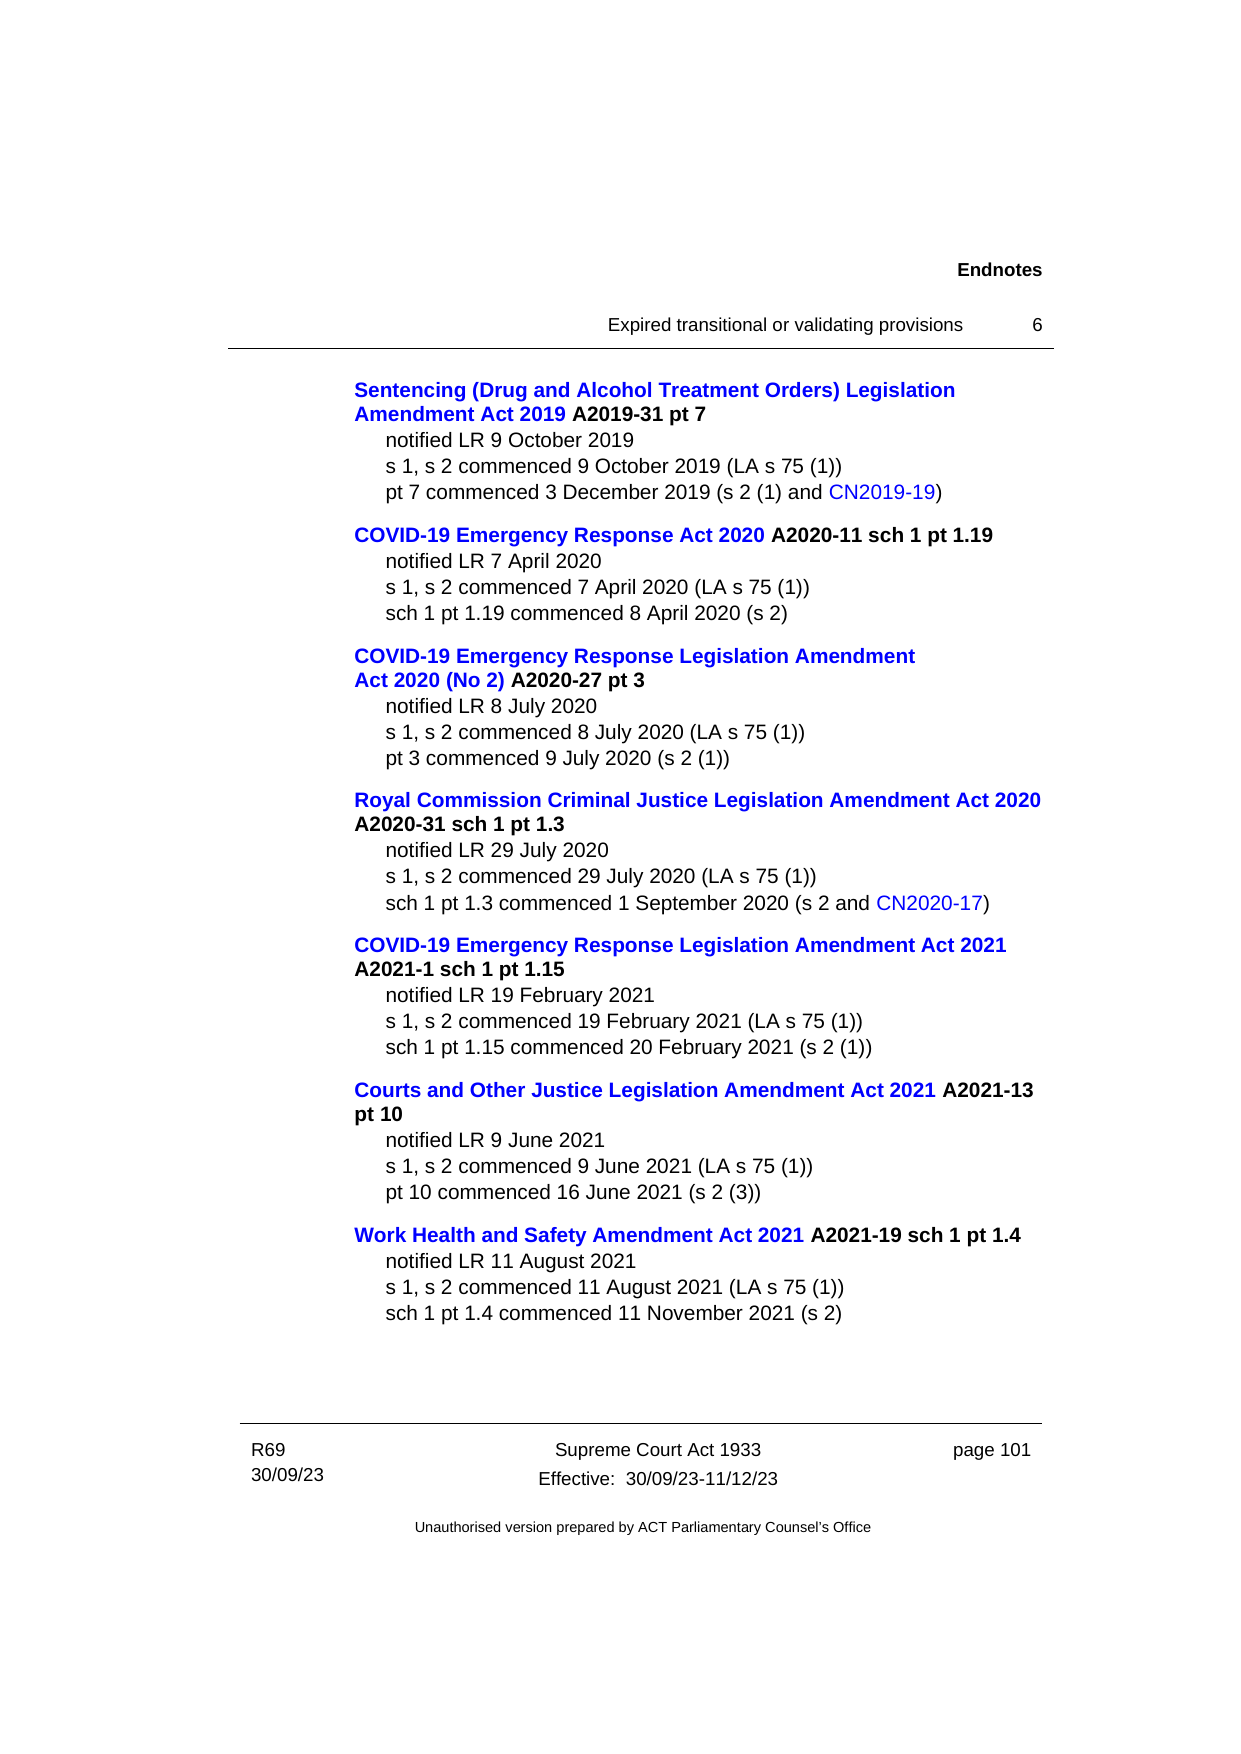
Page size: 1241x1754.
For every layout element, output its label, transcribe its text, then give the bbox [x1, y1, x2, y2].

text Work Health and Safety Amendment Act 2021 A2021-19 sch 1 pt 1.4 [354, 1223, 1042, 1247]
text notified LR 9 October 2019 [385, 428, 1042, 452]
text notified LR 29 July 2020 [385, 838, 1042, 862]
text pt 10 commenced 16 June 2021 (s 2 (3)) [385, 1180, 1042, 1204]
text notified LR 9 June 2021 [385, 1128, 1042, 1152]
text COVID-19 Emergency Response Legislation Amendment Act 2021 A2021-1 sch 1 pt 1.15 [354, 933, 1042, 981]
text pt 3 commenced 9 July 2020 (s 2 (1)) [385, 746, 1042, 769]
text sch 1 pt 1.19 commenced 8 April 2020 (s 2) [385, 601, 1042, 625]
text notified LR 7 April 2020 [385, 549, 1042, 573]
text sch 1 pt 1.15 commenced 20 February 2021 (s 2 (1)) [385, 1035, 1042, 1059]
text s 1, s 2 commenced 7 April 2020 (LA s 75 (1)) [385, 575, 1042, 599]
text Sentencing (Drug and Alcohol Treatment Orders) Legislation Amendment Act 2019 A2019-31 pt 7 [354, 378, 1042, 426]
text s 1, s 2 commenced 19 February 2021 (LA s 75 (1)) [385, 1009, 1042, 1033]
text notified LR 11 August 2021 [385, 1249, 1042, 1273]
text s 1, s 2 commenced 8 July 2020 (LA s 75 (1)) [385, 719, 1042, 743]
text sch 1 pt 1.3 commenced 1 September 2020 (s 2 and CN2020-17) [385, 890, 1042, 914]
text Courts and Other Justice Legislation Amendment Act 2021 A2021-13 pt 10 [354, 1078, 1042, 1126]
text s 1, s 2 commenced 9 June 2021 (LA s 75 (1)) [385, 1154, 1042, 1178]
text s 1, s 2 commenced 9 October 2019 (LA s 75 (1)) [385, 454, 1042, 478]
text s 1, s 2 commenced 11 August 2021 (LA s 75 (1)) [385, 1275, 1042, 1299]
text COVID-19 Emergency Response Legislation Amendment Act 2020 (No 2) A2020-27 pt 3 [354, 643, 1042, 691]
text Royal Commission Criminal Justice Legislation Amendment Act 2020 A2020-31 sch 1 pt 1.3 [354, 788, 1042, 836]
text sch 1 pt 1.4 commenced 11 November 2021 (s 2) [385, 1301, 1042, 1325]
text COVID-19 Emergency Response Act 2020 A2020-11 sch 1 pt 1.19 [354, 523, 1042, 547]
text notified LR 8 July 2020 [385, 693, 1042, 717]
text s 1, s 2 commenced 29 July 2020 (LA s 75 (1)) [385, 864, 1042, 888]
text notified LR 19 February 2021 [385, 983, 1042, 1007]
text pt 7 commenced 3 December 2019 (s 2 (1) and CN2019-19) [385, 480, 1042, 504]
